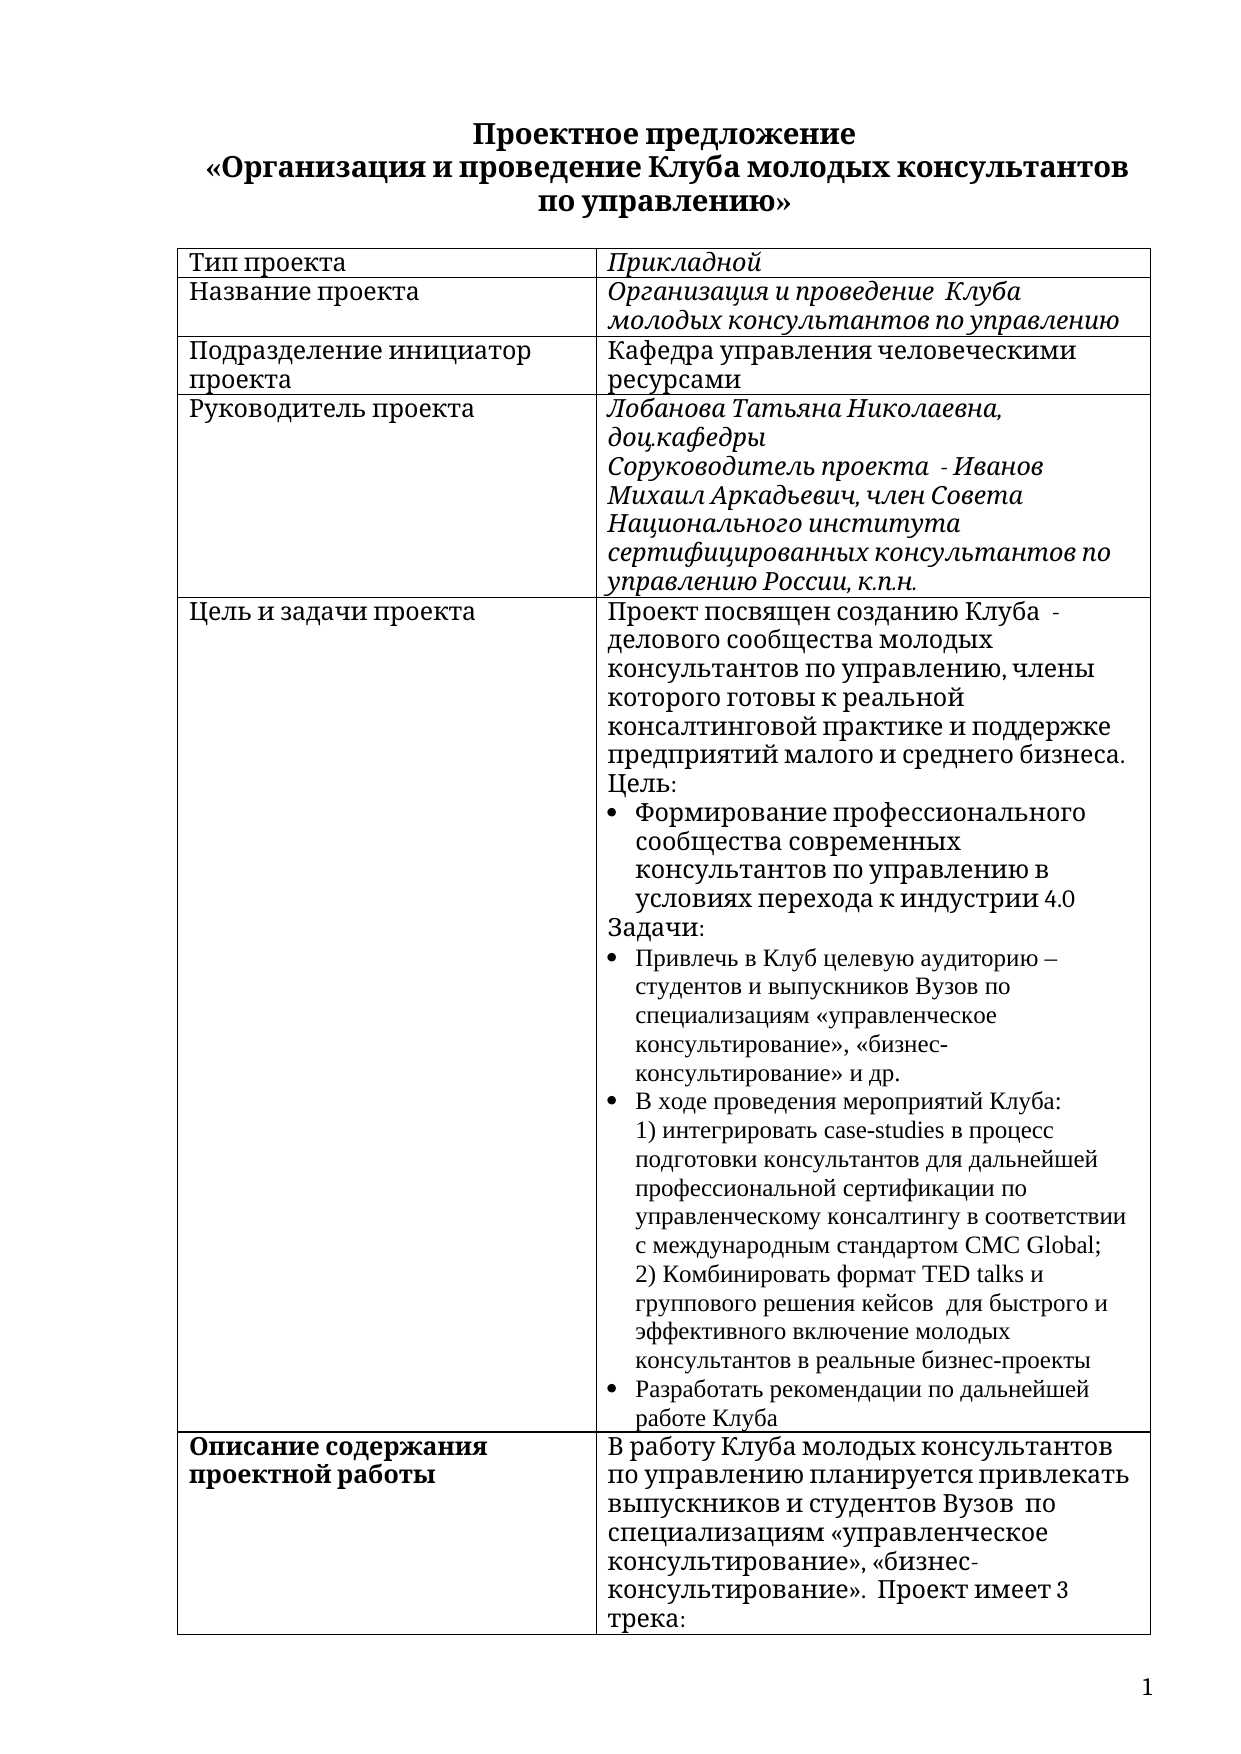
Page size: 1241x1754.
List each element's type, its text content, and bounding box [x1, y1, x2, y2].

table_cell Организация и проведение Клуба молодых консультантов по управлению [597, 278, 1150, 336]
table_cell Цель и задачи проекта [178, 598, 596, 1431]
table_cell Название проекта [178, 278, 596, 336]
table_cell Подразделение инициатор проекта [178, 337, 596, 394]
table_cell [597, 1433, 1150, 1634]
table_cell Лобанова Татьяна Николаевна, доц.кафедры Соруководитель проекта - Иванов Михаил Аркадьевич, член Совета Национального института сертифицированных консультантов по управлению России, к.п.н. [597, 395, 1150, 597]
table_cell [178, 1433, 596, 1634]
text Проектное предложение [177, 118, 1152, 152]
table_header Прикладной [597, 249, 1150, 277]
table_header Тип проекта [178, 249, 596, 277]
table_cell Проект посвящен созданию Клуба -делового сообщества молодых консультантов по управлению, члены которого готовы к реальной консалтинговой практике и поддержке предприятий малого и среднего бизнеса. Цель: Формирование профессионального сообщества современных консультантов по управлению в условиях перехода к индустрии 4.0 Задачи: Привлечь в Клуб целевую аудиторию – студентов и выпускников Вузов по специализациям «управленческое консультирование», «бизнес-консультирование» и др. В ходе проведения мероприятий Клуба: 1) интегрировать case-studies в процесс подготовки консультантов для дальнейшей профессиональной сертификации по управленческому консалтингу в соответствии с международным стандартом CMC Global; 2) Комбинировать формат TED talks и группового решения кейсов для быстрого и эффективного включение молодых консультантов в реальные бизнес-проекты Разработать рекомендации по дальнейшей работе Клуба [597, 598, 1150, 1431]
table_cell Руководитель проекта [178, 395, 596, 597]
text «Организация и проведение Клуба молодых консультантов по управлению» [177, 152, 1152, 219]
table_cell Кафедра управления человеческими ресурсами [597, 337, 1150, 394]
